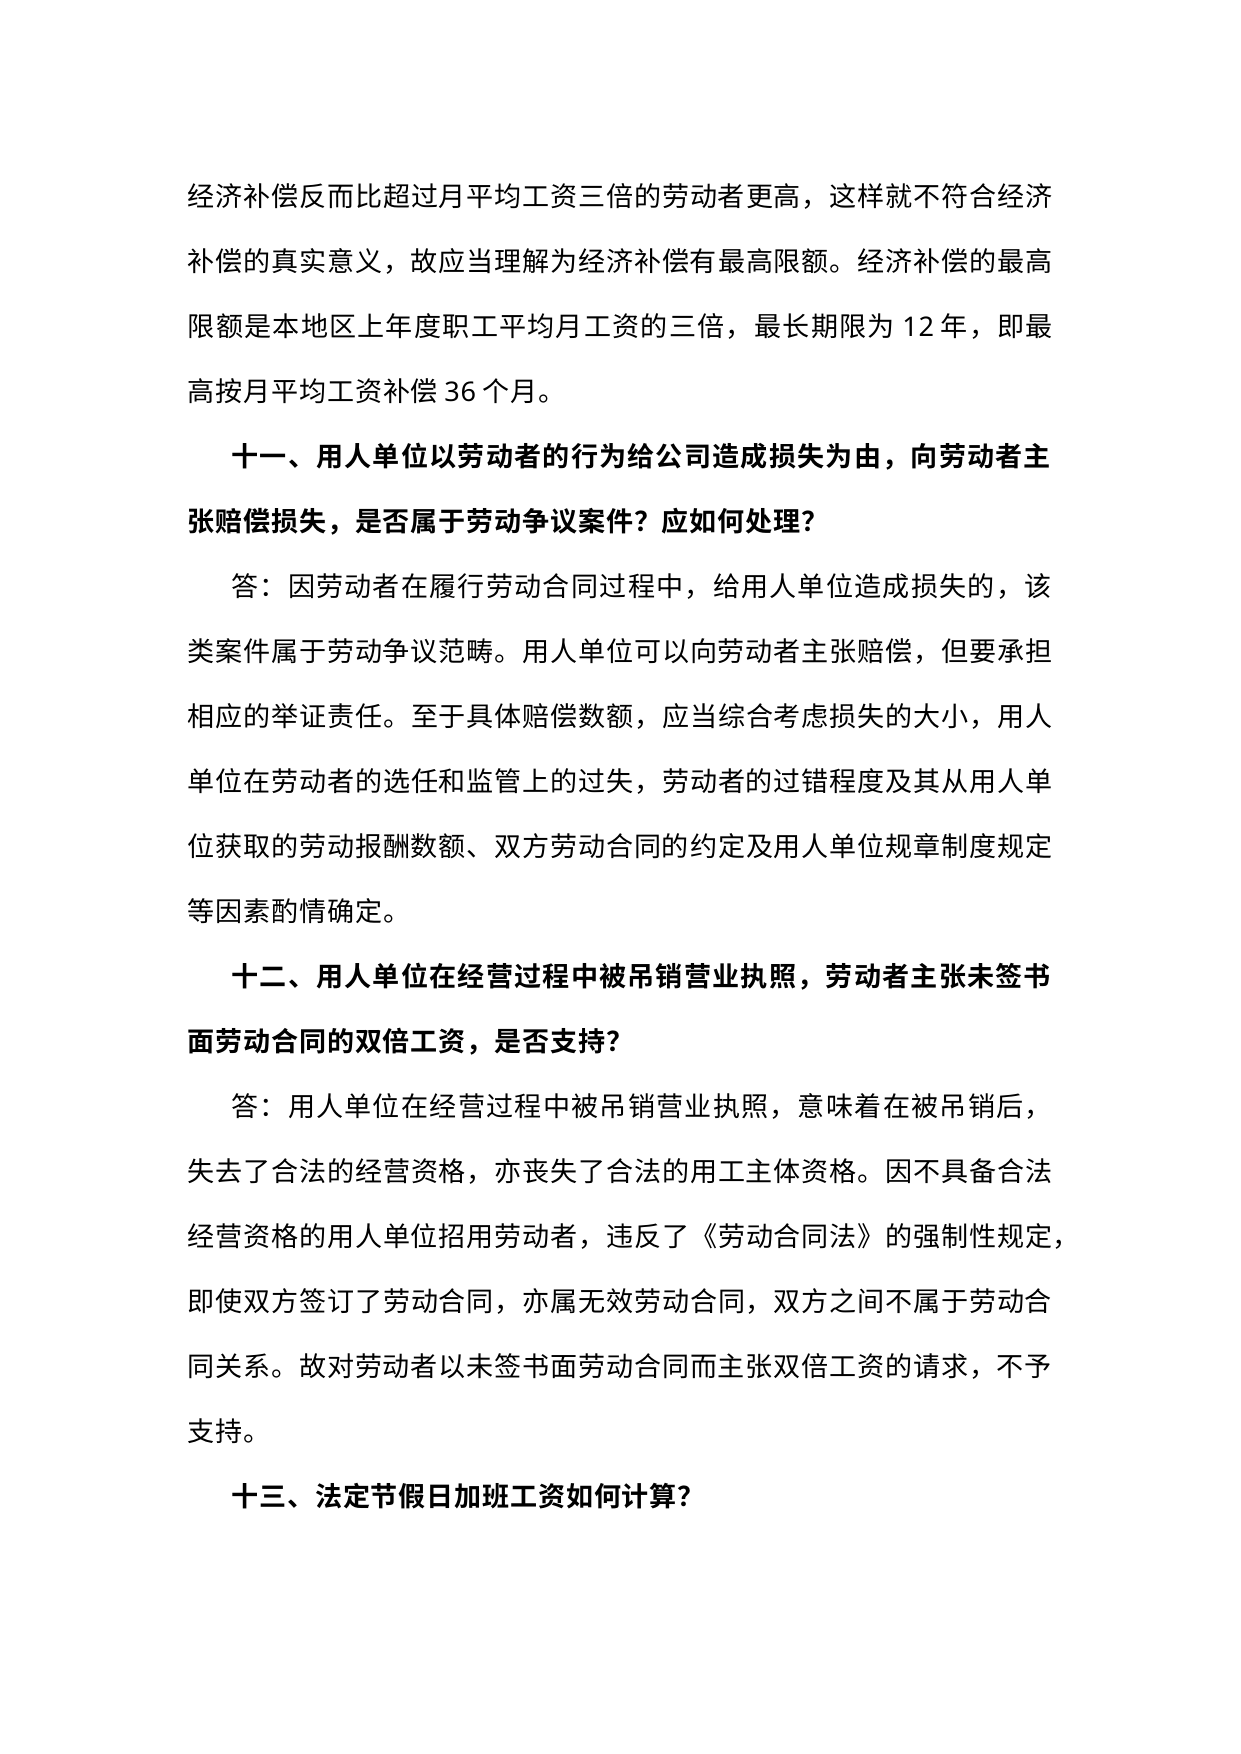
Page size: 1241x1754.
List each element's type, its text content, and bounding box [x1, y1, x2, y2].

text 十一、用人单位以劳动者的行为给公司造成损失为由，向劳动者主张赔偿损失，是否属于劳动争议案件？应如何处理？ [187, 422, 1053, 552]
text 十二、用人单位在经营过程中被吊销营业执照，劳动者主张未签书面劳动合同的双倍工资，是否支持？ [187, 942, 1053, 1072]
text 十三、法定节假日加班工资如何计算？ [187, 1463, 1053, 1528]
text 答：用人单位在经营过程中被吊销营业执照，意味着在被吊销后，失去了合法的经营资格，亦丧失了合法的用工主体资格。因不具备合法经营资格的用人单位招用劳动者，违反了《劳动合同法》的强制性规定，即使双方签订了劳动合同，亦属无效劳动合同，双方之间不属于劳动合同关系。故对劳动者以未签书面劳动合同而主张双倍工资的请求，不予支持。 [187, 1072, 1053, 1462]
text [187, 162, 1053, 422]
text 答：因劳动者在履行劳动合同过程中，给用人单位造成损失的，该类案件属于劳动争议范畴。用人单位可以向劳动者主张赔偿，但要承担相应的举证责任。至于具体赔偿数额，应当综合考虑损失的大小，用人单位在劳动者的选任和监管上的过失，劳动者的过错程度及其从用人单位获取的劳动报酬数额、双方劳动合同的约定及用人单位规章制度规定等因素酌情确定。 [187, 552, 1053, 942]
